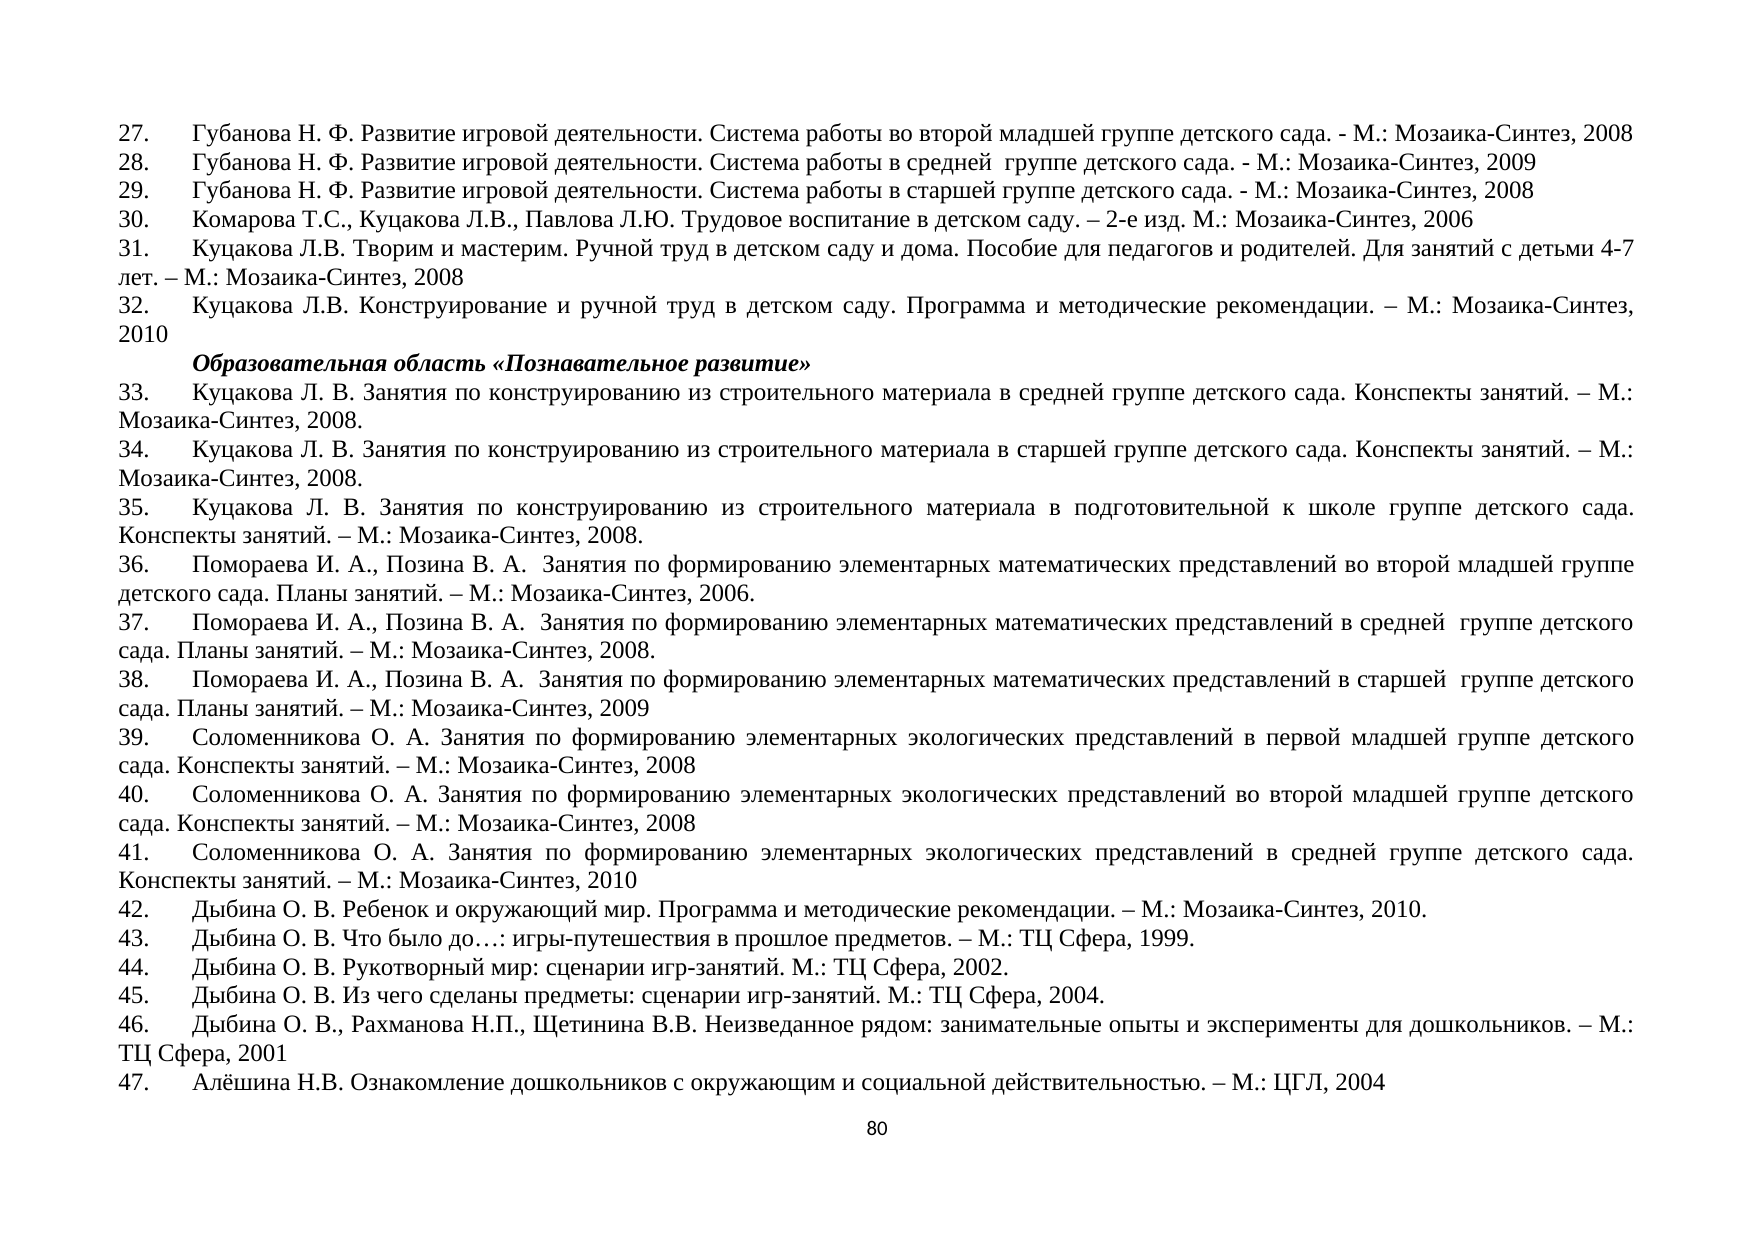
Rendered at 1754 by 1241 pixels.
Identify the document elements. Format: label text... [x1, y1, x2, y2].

list Куцакова Л.В. Творим и мастерим. Ручной труд в детском саду и дома. Пособие для педагогов и родителей. Для занятий с детьми 4-7 лет. – М.: Мозаика-Синтез, 2008 [118, 233, 1636, 291]
list Губанова Н. Ф. Развитие игровой деятельности. Система работы в средней группе детского сада. - М.: Мозаика-Синтез, 2009 [118, 147, 1636, 176]
list Дыбина О. В., Рахманова Н.П., Щетинина В.В. Неизведанное рядом: занимательные опыты и эксперименты для дошкольников. – М.: ТЦ Сфера, 2001 [118, 1009, 1636, 1067]
list Алёшина Н.В. Ознакомление дошкольников с окружающим и социальной действительностью. – М.: ЦГЛ, 2004 [118, 1067, 1636, 1096]
list Куцакова Л. В. Занятия по конструированию из строительного материала в старшей группе детского сада. Конспекты занятий. – М.: Мозаика-Синтез, 2008. [118, 434, 1636, 492]
list Губанова Н. Ф. Развитие игровой деятельности. Система работы в старшей группе детского сада. - М.: Мозаика-Синтез, 2008 [118, 176, 1636, 204]
list Соломенникова О. А. Занятия по формированию элементарных экологических представлений в первой младшей группе детского сада. Конспекты занятий. – М.: Мозаика-Синтез, 2008 [118, 722, 1636, 779]
list Помораева И. А., Позина В. А. Занятия по формированию элементарных математических представлений в старшей группе детского сада. Планы занятий. – М.: Мозаика-Синтез, 2009 [118, 664, 1636, 722]
list Помораева И. А., Позина В. А. Занятия по формированию элементарных математических представлений в средней группе детского сада. Планы занятий. – М.: Мозаика-Синтез, 2008. [118, 607, 1636, 664]
list Комарова Т.С., Куцакова Л.В., Павлова Л.Ю. Трудовое воспитание в детском саду. – 2-е изд. М.: Мозаика-Синтез, 2006 [118, 204, 1636, 233]
list Дыбина О. В. Что было до…: игры-путешествия в прошлое предметов. – М.: ТЦ Сфера, 1999. [118, 923, 1636, 952]
list Дыбина О. В. Ребенок и окружающий мир. Программа и методические рекомендации. – М.: Мозаика-Синтез, 2010. [118, 894, 1636, 923]
list Дыбина О. В. Рукотворный мир: сценарии игр-занятий. М.: ТЦ Сфера, 2002. [118, 952, 1636, 981]
list Куцакова Л. В. Занятия по конструированию из строительного материала в подготовительной к школе группе детского сада. Конспекты занятий. – М.: Мозаика-Синтез, 2008. [118, 492, 1636, 549]
list Соломенникова О. А. Занятия по формированию элементарных экологических представлений в средней группе детского сада. Конспекты занятий. – М.: Мозаика-Синтез, 2010 [118, 837, 1636, 894]
list Дыбина О. В. Из чего сделаны предметы: сценарии игр-занятий. М.: ТЦ Сфера, 2004. [118, 981, 1636, 1009]
list Губанова Н. Ф. Развитие игровой деятельности. Система работы во второй младшей группе детского сада. - М.: Мозаика-Синтез, 2008 [118, 118, 1636, 147]
list Соломенникова О. А. Занятия по формированию элементарных экологических представлений во второй младшей группе детского сада. Конспекты занятий. – М.: Мозаика-Синтез, 2008 [118, 779, 1636, 837]
text Образовательная область «Познавательное развитие» [118, 348, 1636, 377]
list Помораева И. А., Позина В. А. Занятия по формированию элементарных математических представлений во второй младшей группе детского сада. Планы занятий. – М.: Мозаика-Синтез, 2006. [118, 549, 1636, 607]
list Куцакова Л.В. Конструирование и ручной труд в детском саду. Программа и методические рекомендации. – М.: Мозаика-Синтез, 2010 [118, 291, 1636, 348]
list Куцакова Л. В. Занятия по конструированию из строительного материала в средней группе детского сада. Конспекты занятий. – М.: Мозаика-Синтез, 2008. [118, 377, 1636, 434]
